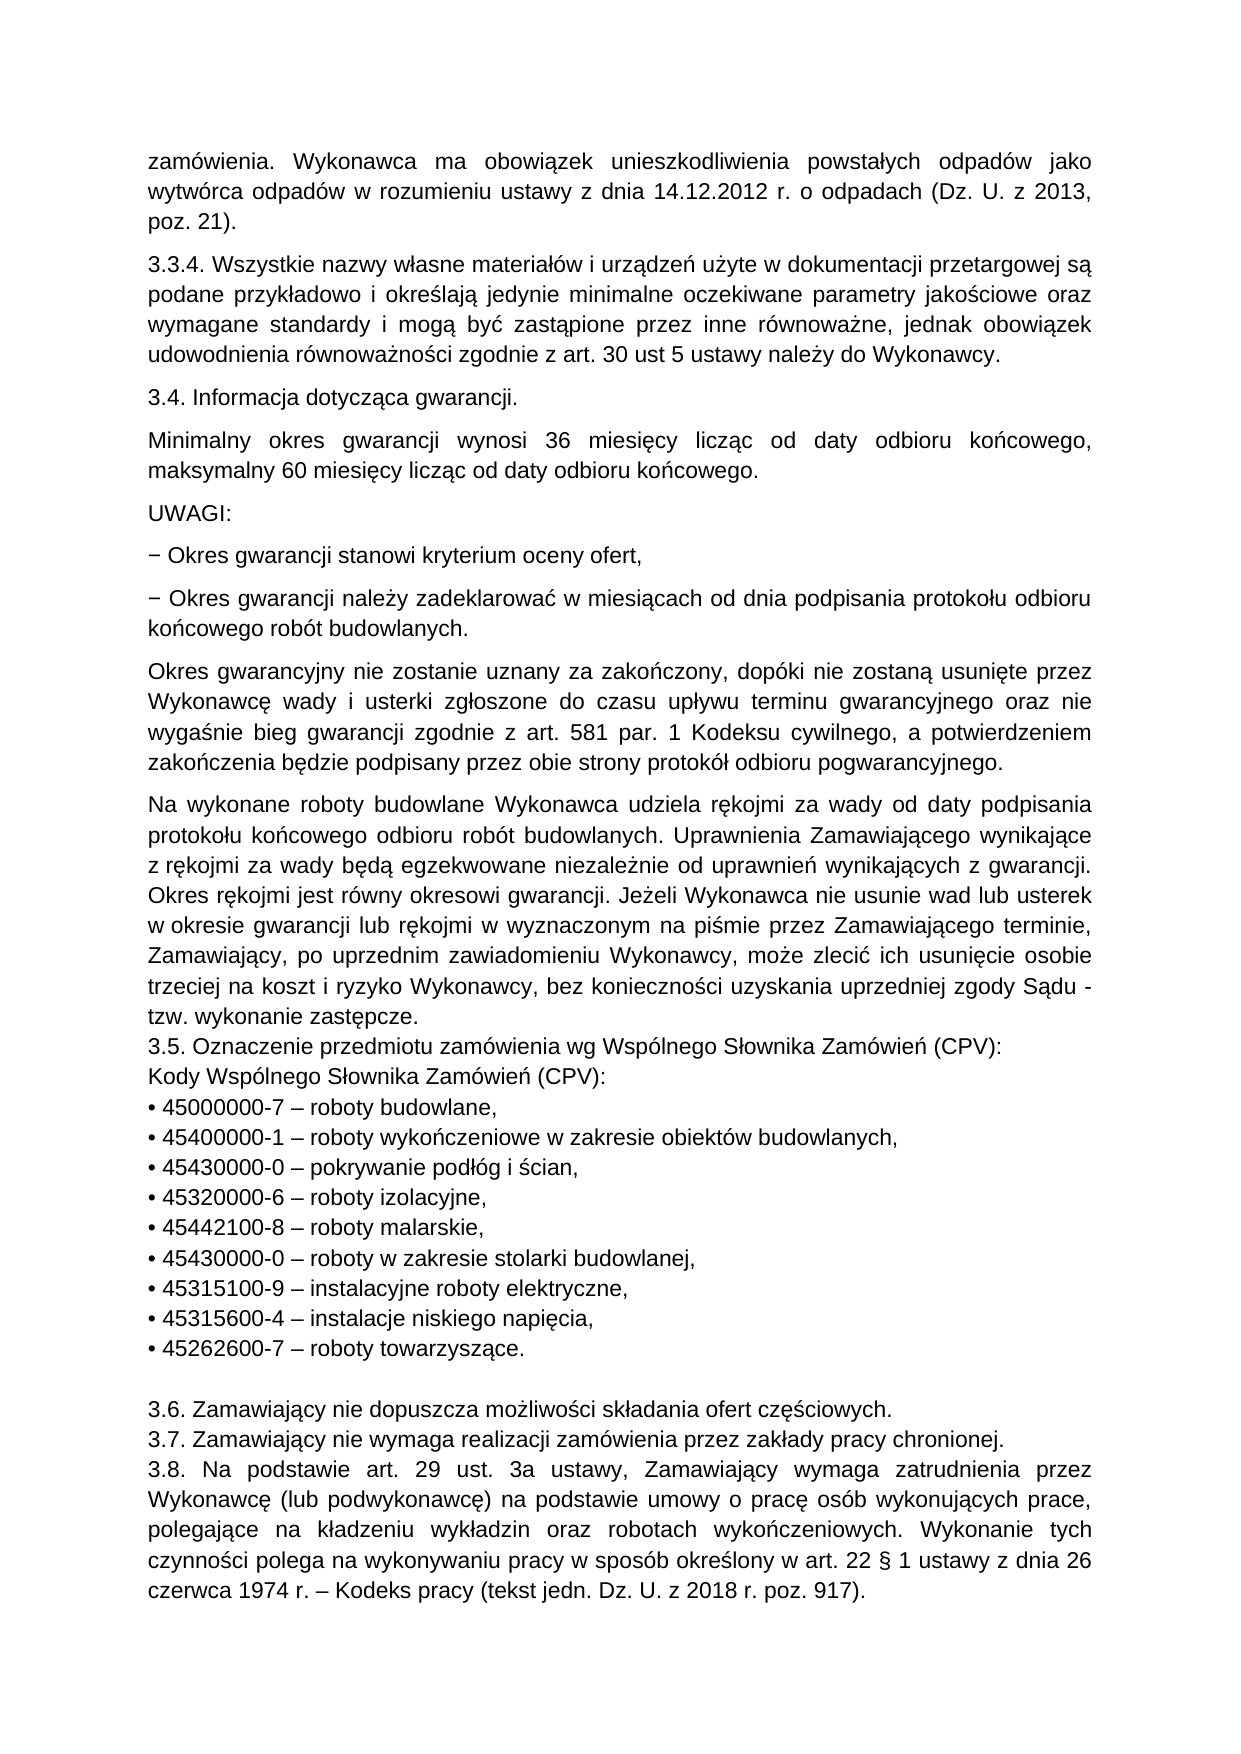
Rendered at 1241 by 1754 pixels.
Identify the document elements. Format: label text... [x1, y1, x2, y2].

text • 45262600-7 – roboty towarzyszące. [148, 1335, 1093, 1361]
text • 45400000-1 – roboty wykończeniowe w zakresie obiektów budowlanych, [148, 1124, 1093, 1150]
text • 45430000-0 – pokrywanie podłóg i ścian, [148, 1154, 1093, 1180]
text • 45442100-8 – roboty malarskie, [148, 1214, 1093, 1241]
text • 45430000-0 – roboty w zakresie stolarki budowlanej, [148, 1244, 1093, 1271]
text UWAGI: [148, 500, 1093, 526]
text 3.8. Na podstawie art. 29 ust. 3a ustawy, Zamawiający wymaga zatrudnienia przez Wykonawcę (lub podwykonawcę) na podstawie umowy o pracę osób wykonujących prace, polegające na kładzeniu wykładzin oraz robotach wykończeniowych. Wykonanie tych czynności polega na wykonywaniu pracy w sposób określony w art. 22 § 1 ustawy z dnia 26 czerwca 1974 r. – Kodeks pracy (tekst jedn. Dz. U. z 2018 r. poz. 917). [148, 1456, 1093, 1603]
text Kody Wspólnego Słownika Zamówień (CPV): [148, 1063, 1093, 1089]
text • 45000000-7 – roboty budowlane, [148, 1093, 1093, 1120]
text • 45315100-9 – instalacyjne roboty elektryczne, [148, 1275, 1093, 1301]
text Minimalny okres gwarancji wynosi 36 miesięcy licząc od daty odbioru końcowego, maksymalny 60 miesięcy licząc od daty odbioru końcowego. [148, 427, 1093, 483]
text Okres gwarancyjny nie zostanie uznany za zakończony, dopóki nie zostaną usunięte przez Wykonawcę wady i usterki zgłoszone do czasu upływu terminu gwarancyjnego oraz nie wygaśnie bieg gwarancji zgodnie z art. 581 par. 1 Kodeksu cywilnego, a potwierdzeniem zakończenia będzie podpisany przez obie strony protokół odbioru pogwarancyjnego. [148, 658, 1093, 775]
text 3.7. Zamawiający nie wymaga realizacji zamówienia przez zakłady pracy chronionej. [148, 1426, 1093, 1452]
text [148, 148, 1093, 234]
text 3.3.4. Wszystkie nazwy własne materiałów i urządzeń użyte w dokumentacji przetargowej są podane przykładowo i określają jedynie minimalne oczekiwane parametry jakościowe oraz wymagane standardy i mogą być zastąpione przez inne równoważne, jednak obowiązek udowodnienia równoważności zgodnie z art. 30 ust 5 ustawy należy do Wykonawcy. [148, 251, 1093, 368]
text 3.6. Zamawiający nie dopuszcza możliwości składania ofert częściowych. [148, 1396, 1093, 1422]
text − Okres gwarancji stanowi kryterium oceny ofert, [148, 542, 1093, 569]
text Na wykonane roboty budowlane Wykonawca udziela rękojmi za wady od daty podpisania protokołu końcowego odbioru robót budowlanych. Uprawnienia Zamawiającego wynikające z rękojmi za wady będą egzekwowane niezależnie od uprawnień wynikających z gwarancji. Okres rękojmi jest równy okresowi gwarancji. Jeżeli Wykonawca nie usunie wad lub usterek w okresie gwarancji lub rękojmi w wyznaczonym na piśmie przez Zamawiającego terminie, Zamawiający, po uprzednim zawiadomieniu Wykonawcy, może zlecić ich usunięcie osobie trzeciej na koszt i ryzyko Wykonawcy, bez konieczności uzyskania uprzedniej zgody Sądu - tzw. wykonanie zastępcze. [148, 791, 1093, 1029]
text • 45320000-6 – roboty izolacyjne, [148, 1184, 1093, 1210]
text 3.4. Informacja dotycząca gwarancji. [148, 384, 1093, 410]
text 3.5. Oznaczenie przedmiotu zamówienia wg Wspólnego Słownika Zamówień (CPV): [148, 1033, 1093, 1059]
text − Okres gwarancji należy zadeklarować w miesiącach od dnia podpisania protokołu odbioru końcowego robót budowlanych. [148, 585, 1093, 642]
text • 45315600-4 – instalacje niskiego napięcia, [148, 1305, 1093, 1331]
